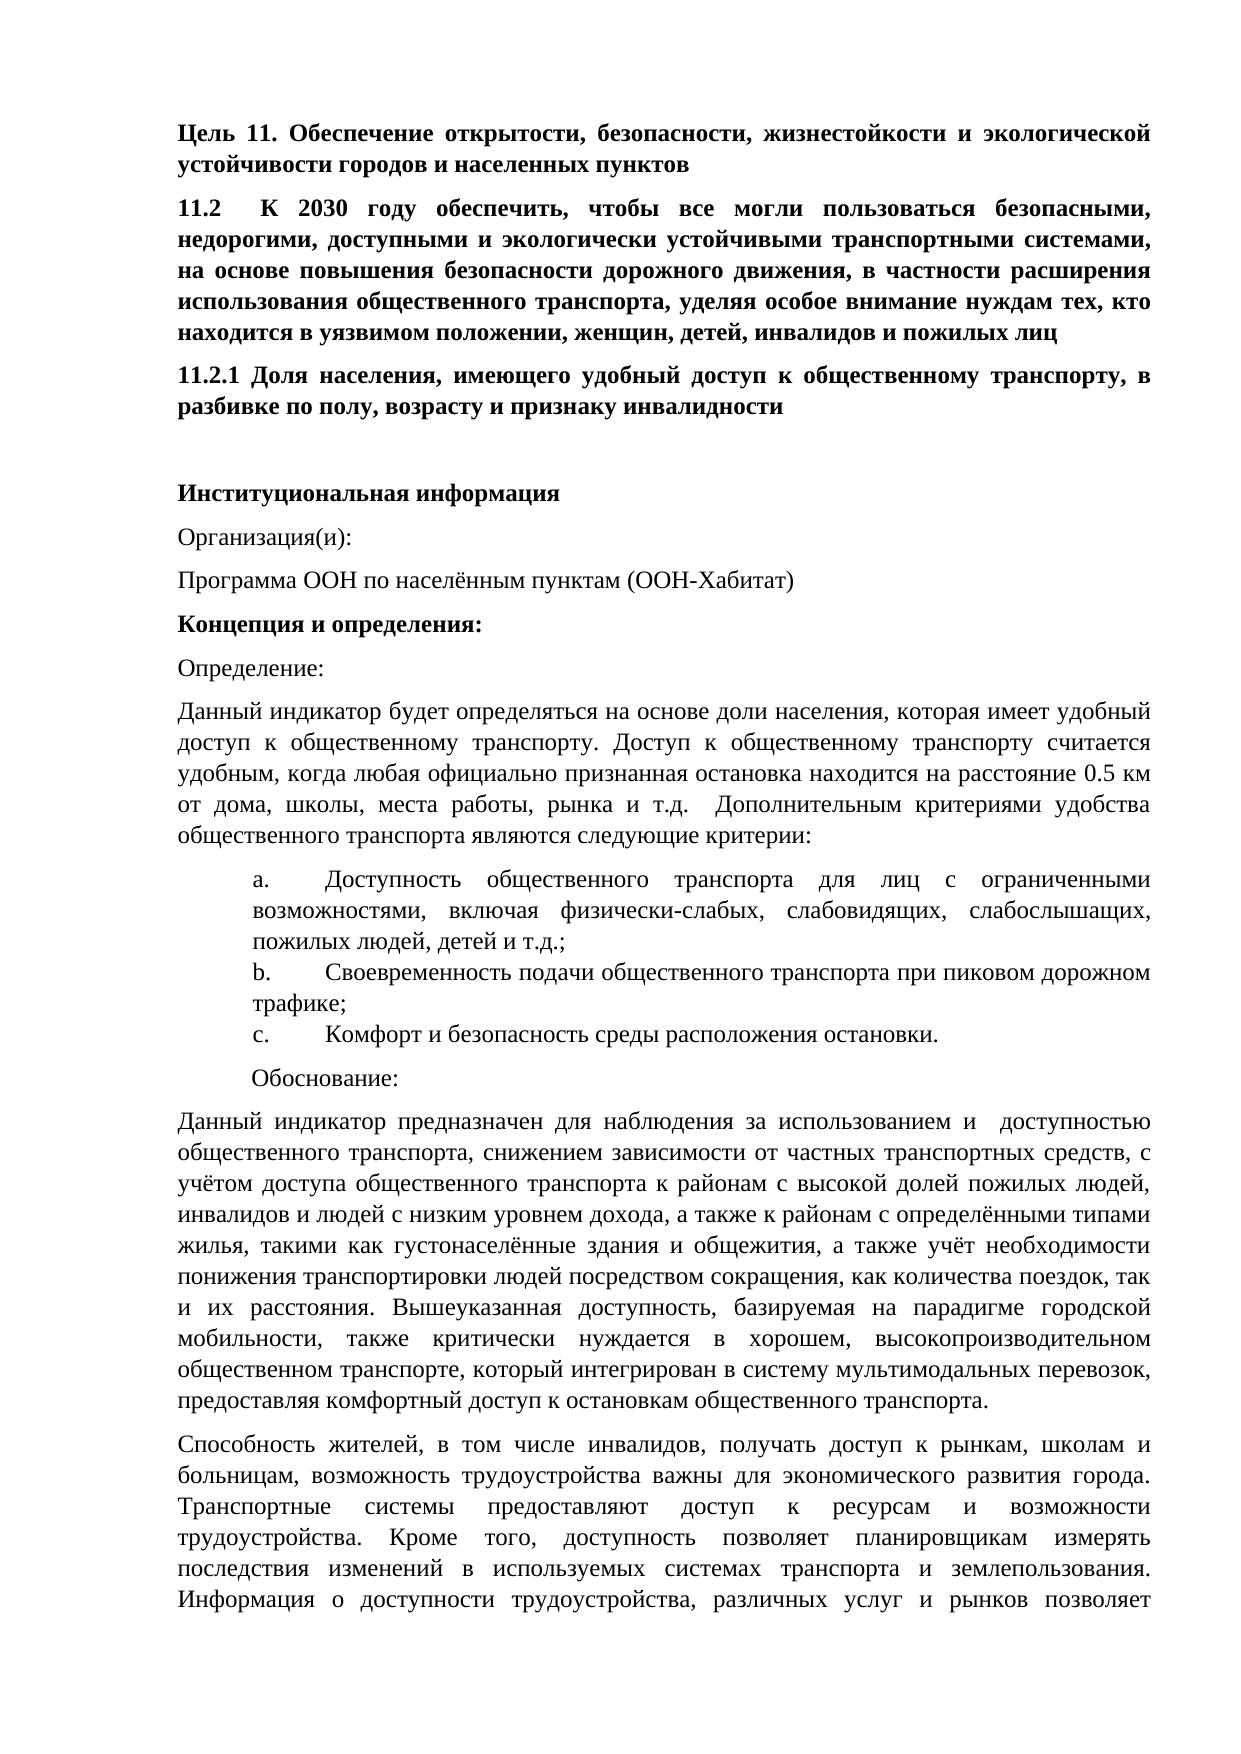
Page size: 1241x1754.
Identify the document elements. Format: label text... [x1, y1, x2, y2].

text Институциональная информация [177, 478, 1152, 507]
list Доступность общественного транспорта для лиц с ограниченными возможностями, включая физически-слабых, слабовидящих, слабослышащих, пожилых людей, детей и т.д.; [252, 864, 1152, 955]
text Определение: [177, 653, 1152, 681]
text Цель 11. Обеспечение открытости, безопасности, жизнестойкости и экологической устойчивости городов и населенных пунктов [177, 118, 1152, 178]
text Данный индикатор будет определяться на основе доли населения, которая имеет удобный доступ к общественному транспорту. Доступ к общественному транспорту считается удобным, когда любая официально признанная остановка находится на расстояние 0.5 км от дома, школы, места работы, рынка и т.д. Дополнительным критериями удобства общественного транспорта являются следующие критерии: [177, 696, 1152, 849]
text Данный индикатор предназначен для наблюдения за использованием и доступностью общественного транспорта, снижением зависимости от частных транспортных средств, с учётом доступа общественного транспорта к районам с высокой долей пожилых людей, инвалидов и людей с низким уровнем дохода, а также к районам с определёнными типами жилья, такими как густонаселённые здания и общежития, а также учёт необходимости понижения транспортировки людей посредством сокращения, как количества поездок, так и их расстояния. Вышеуказанная доступность, базируемая на парадигме городской мобильности, также критически нуждается в хорошем, высокопроизводительном общественном транспорте, который интегрирован в систему мультимодальных перевозок, предоставляя комфортный доступ к остановкам общественного транспорта. [177, 1106, 1152, 1414]
text 11.2 К 2030 году обеспечить, чтобы все могли пользоваться безопасными, недорогими, доступными и экологически устойчивыми транспортными системами, на основе повышения безопасности дорожного движения, в частности расширения использования общественного транспорта, уделяя особое внимание нуждам тех, кто находится в уязвимом положении, женщин, детей, инвалидов и пожилых лиц [177, 193, 1152, 346]
text Организация(и): [177, 522, 1152, 551]
list Комфорт и безопасность среды расположения остановки. [252, 1019, 1152, 1048]
list Своевременность подачи общественного транспорта при пиковом дорожном трафике; [252, 957, 1152, 1017]
text Концепция и определения: [177, 609, 1152, 638]
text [177, 1429, 1152, 1613]
text 11.2.1 Доля населения, имеющего удобный доступ к общественному транспорту, в разбивке по полу, возрасту и признаку инвалидности [177, 360, 1152, 420]
text Обоснование: [251, 1063, 1152, 1091]
text Программа ООН по населённым пунктам (ООН-Хабитат) [177, 566, 1152, 594]
